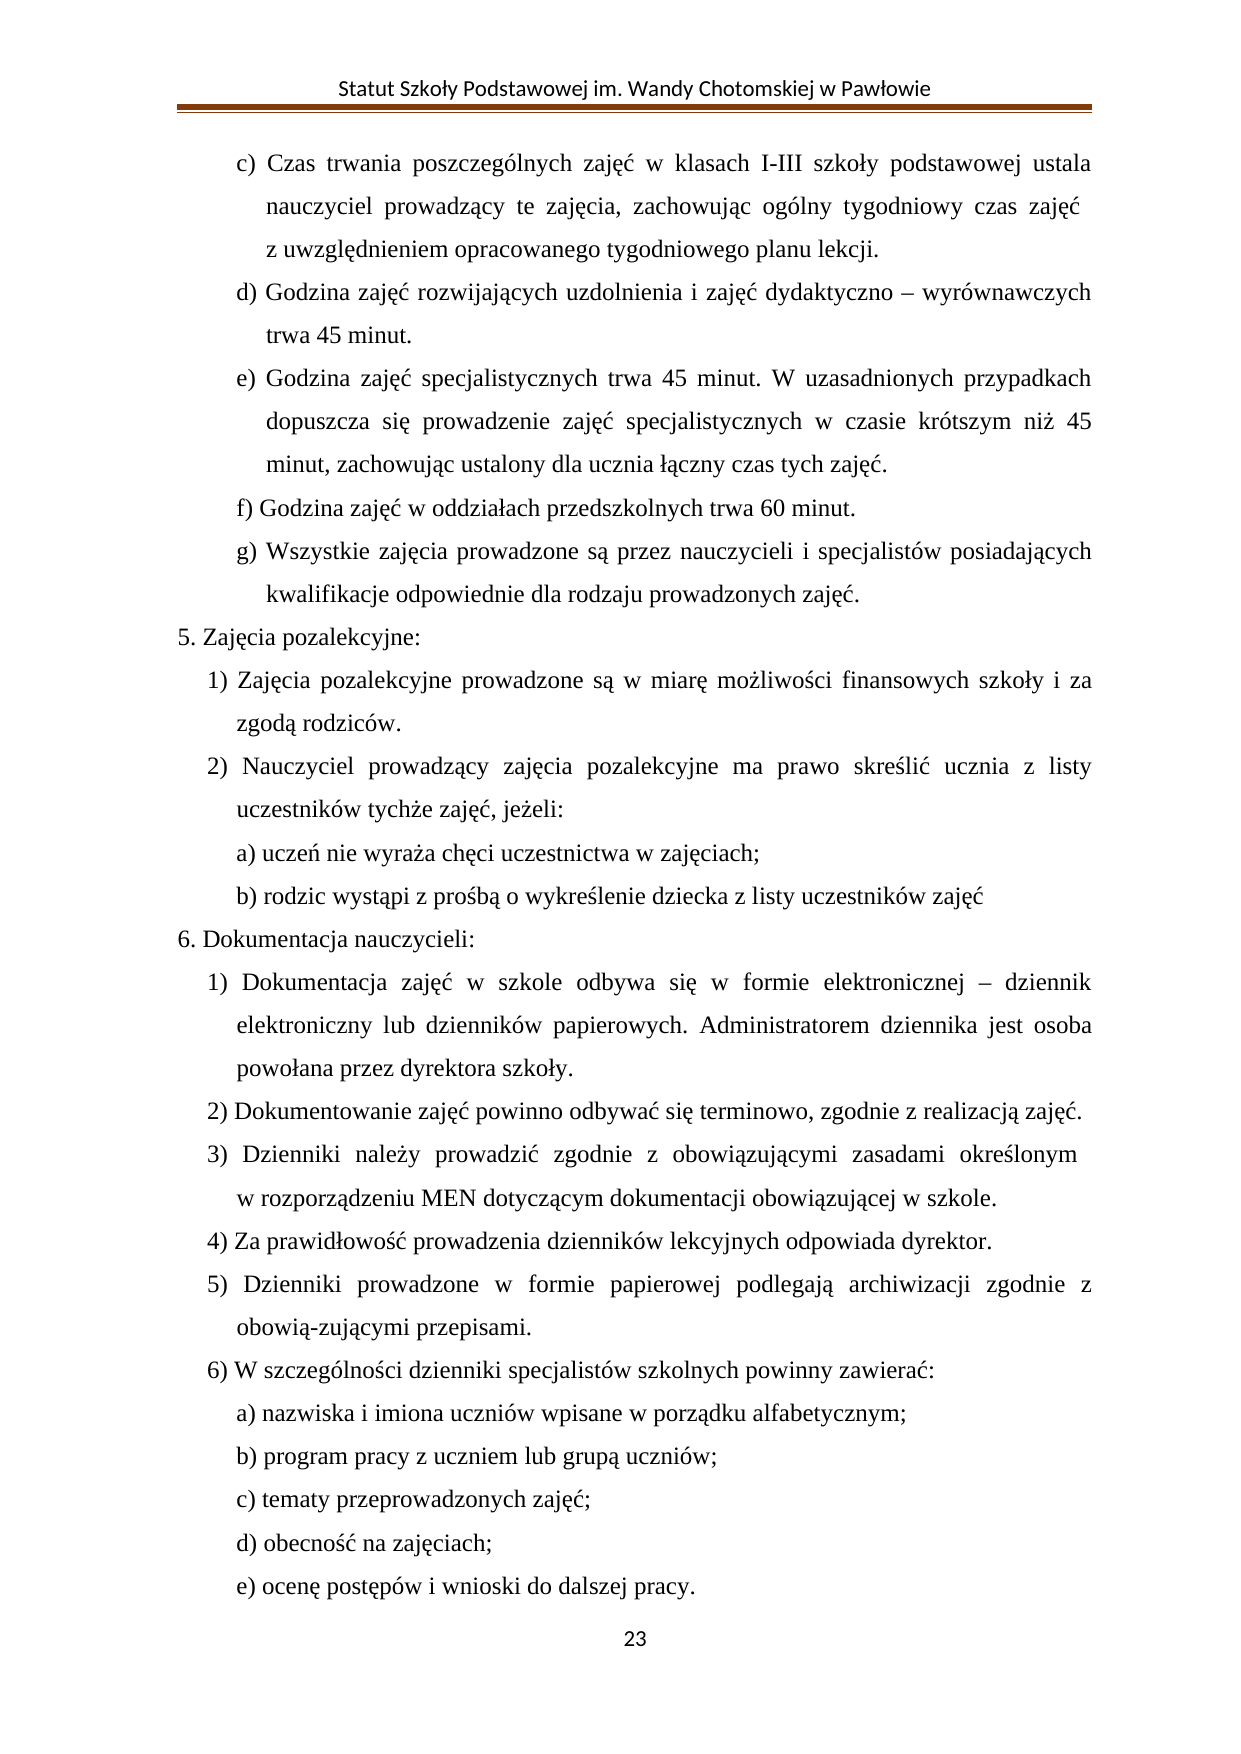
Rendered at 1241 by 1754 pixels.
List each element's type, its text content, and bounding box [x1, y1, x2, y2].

text e) ocenę postępów i wnioski do dalszej pracy. [236, 1571, 1092, 1599]
text 6. Dokumentacja nauczycieli: [177, 924, 1092, 953]
text 4) Za prawidłowość prowadzenia dzienników lekcyjnych odpowiada dyrektor. [207, 1226, 1092, 1254]
text 2) Dokumentowanie zajęć powinno odbywać się terminowo, zgodnie z realizacją zajęć. [207, 1096, 1092, 1125]
text 5. Zajęcia pozalekcyjne: [177, 622, 1092, 651]
text c) tematy przeprowadzonych zajęć; [236, 1484, 1092, 1513]
text 3) Dzienniki należy prowadzić zgodnie z obowiązującymi zasadami określonym w rozporządzeniu MEN dotyczącym dokumentacji obowiązującej w szkole. [207, 1139, 1092, 1211]
text c) Czas trwania poszczególnych zajęć w klasach I-III szkoły podstawowej ustala nauczyciel prowadzący te zajęcia, zachowując ogólny tygodniowy czas zajęć z uwzględnieniem opracowanego tygodniowego planu lekcji. [236, 148, 1092, 263]
text 1) Dokumentacja zajęć w szkole odbywa się w formie elektronicznej – dziennik elektroniczny lub dzienników papierowych. Administratorem dziennika jest osoba powołana przez dyrektora szkoły. [207, 967, 1092, 1082]
text g) Wszystkie zajęcia prowadzone są przez nauczycieli i specjalistów posiadających kwalifikacje odpowiednie dla rodzaju prowadzonych zajęć. [236, 536, 1092, 608]
text a) uczeń nie wyraża chęci uczestnictwa w zajęciach; [236, 838, 1092, 866]
text d) Godzina zajęć rozwijających uzdolnienia i zajęć dydaktyczno – wyrównawczych trwa 45 minut. [236, 277, 1092, 349]
text 5) Dzienniki prowadzone w formie papierowej podlegają archiwizacji zgodnie z obowią-zującymi przepisami. [207, 1269, 1092, 1341]
text b) rodzic wystąpi z prośbą o wykreślenie dziecka z listy uczestników zajęć [236, 881, 1092, 909]
text f) Godzina zajęć w oddziałach przedszkolnych trwa 60 minut. [236, 493, 1092, 521]
text e) Godzina zajęć specjalistycznych trwa 45 minut. W uzasadnionych przypadkach dopuszcza się prowadzenie zajęć specjalistycznych w czasie krótszym niż 45 minut, zachowując ustalony dla ucznia łączny czas tych zajęć. [236, 363, 1092, 478]
text 2) Nauczyciel prowadzący zajęcia pozalekcyjne ma prawo skreślić ucznia z listy uczestników tychże zajęć, jeżeli: [207, 751, 1092, 823]
text 6) W szczególności dzienniki specjalistów szkolnych powinny zawierać: [207, 1355, 1092, 1384]
text b) program pracy z uczniem lub grupą uczniów; [236, 1441, 1092, 1470]
text a) nazwiska i imiona uczniów wpisane w porządku alfabetycznym; [236, 1398, 1092, 1427]
text 1) Zajęcia pozalekcyjne prowadzone są w miarę możliwości finansowych szkoły i za zgodą rodziców. [207, 665, 1092, 737]
text d) obecność na zajęciach; [236, 1528, 1092, 1556]
